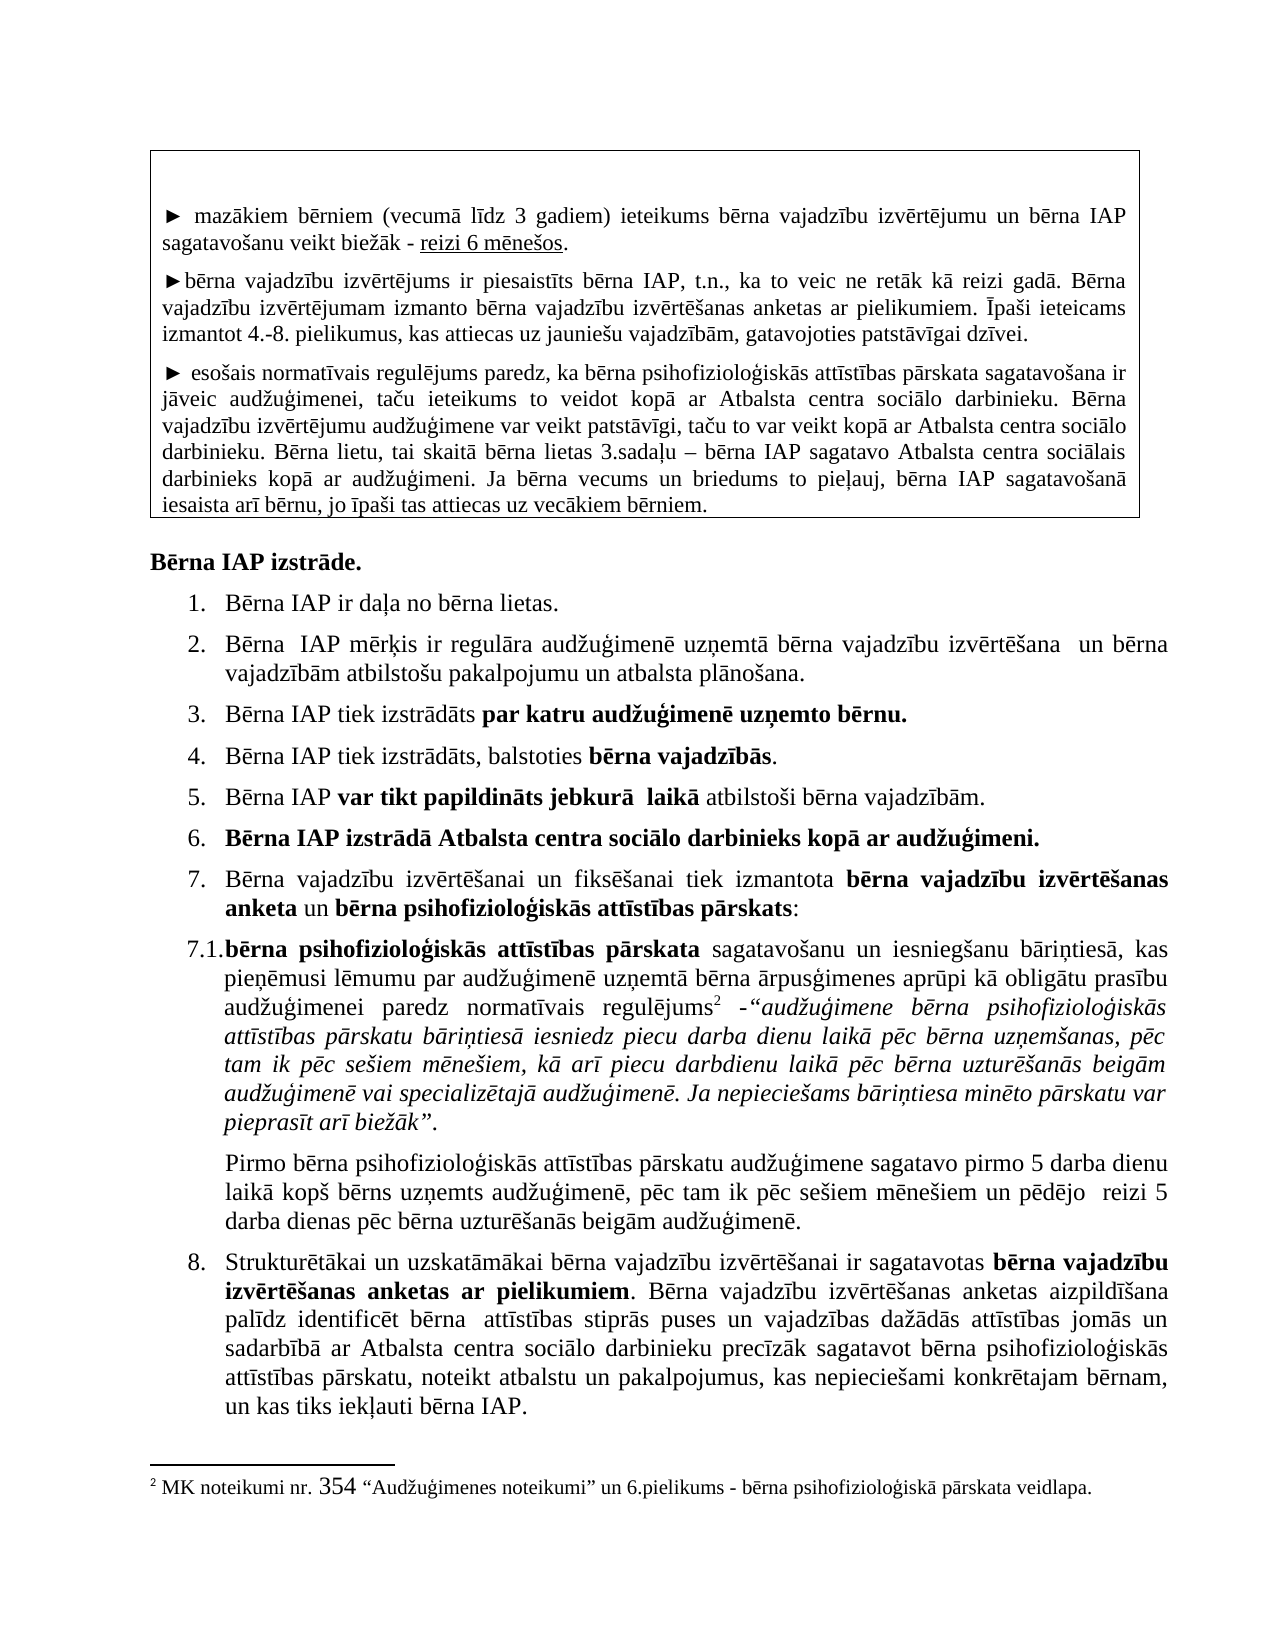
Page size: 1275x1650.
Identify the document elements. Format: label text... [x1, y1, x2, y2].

list Bērna IAP tiek izstrādāts, balstoties bērna vajadzībās. [187, 741, 1169, 769]
list Bērna IAP mērķis ir regulāra audžuģimenē uzņemtā bērna vajadzību izvērtēšana un bērna vajadzībām atbilstošu pakalpojumu un atbalsta plānošana. [187, 629, 1169, 687]
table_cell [151, 151, 1139, 517]
list Strukturētākai un uzskatāmākai bērna vajadzību izvērtēšanai ir sagatavotas bērna vajadzību izvērtēšanas anketas ar pielikumiem. Bērna vajadzību izvērtēšanas anketas aizpildīšana palīdz identificēt bērna attīstības stiprās puses un vajadzības dažādās attīstības jomās un sadarbībā ar Atbalsta centra sociālo darbinieku precīzāk sagatavot bērna psihofizioloģiskās attīstības pārskatu, noteikt atbalstu un pakalpojumus, kas nepieciešami konkrētajam bērnam, un kas tiks iekļauti bērna IAP. [187, 1247, 1169, 1419]
list Bērna vajadzību izvērtēšanai un fiksēšanai tiek izmantota bērna vajadzību izvērtēšanas anketa un bērna psihofizioloģiskās attīstības pārskats: [187, 864, 1169, 922]
list Bērna IAP izstrādā Atbalsta centra sociālo darbinieks kopā ar audžuģimeni. [187, 823, 1169, 852]
list Bērna IAP var tikt papildināts jebkurā laikā atbilstoši bērna vajadzībām. [187, 782, 1169, 811]
text Bērna IAP izstrāde. [150, 547, 1125, 576]
list Bērna IAP ir daļa no bērna lietas. [187, 588, 1169, 617]
list bērna psihofizioloģiskās attīstības pārskata sagatavošanu un iesniegšanu bāriņtiesā, kas pieņēmusi lēmumu par audžuģimenē uzņemtā bērna ārpusģimenes aprūpi kā obligātu prasību audžuģimenei paredz normatīvais regulējums -“audžuģimene bērna psihofizioloģiskās attīstības pārskatu bāriņtiesā iesniedz piecu darba dienu laikā pēc bērna uzņemšanas, pēc tam ik pēc sešiem mēnešiem, kā arī piecu darbdienu laikā pēc bērna uzturēšanās beigām audžuģimenē vai specializētajā audžuģimenē. Ja nepieciešams bāriņtiesa minēto pārskatu var pieprasīt arī biežāk”. [186, 934, 1169, 1136]
list Pirmo bērna psihofizioloģiskās attīstības pārskatu audžuģimene sagatavo pirmo 5 darba dienu laikā kopš bērns uzņemts audžuģimenē, pēc tam ik pēc sešiem mēnešiem un pēdējo reizi 5 darba dienas pēc bērna uzturēšanās beigām audžuģimenē. [225, 1148, 1169, 1234]
list Bērna IAP tiek izstrādāts par katru audžuģimenē uzņemto bērnu. [187, 699, 1169, 728]
